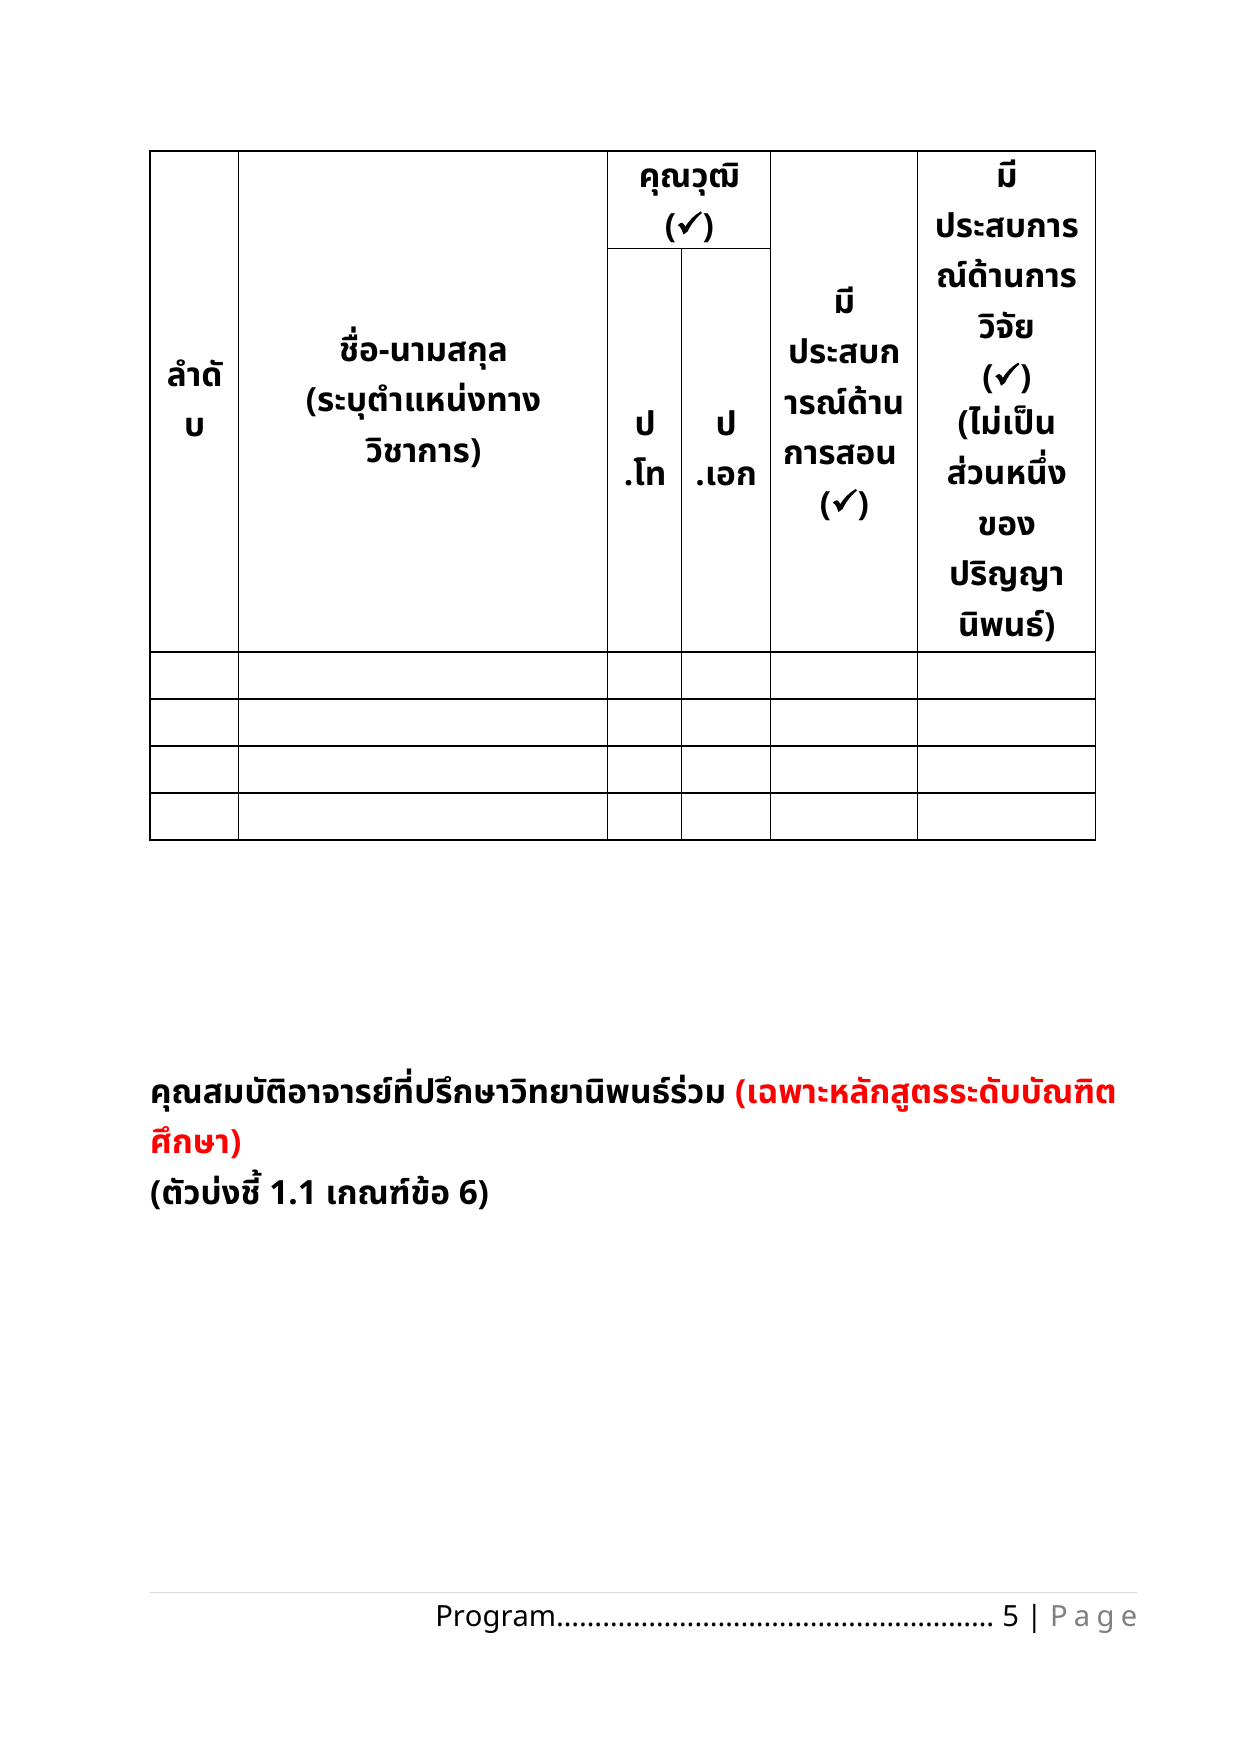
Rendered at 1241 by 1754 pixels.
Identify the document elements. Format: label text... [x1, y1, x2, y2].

table_cell [771, 747, 917, 792]
text คุณสมบัติอาจารย์ที่ปรึกษาวิทยานิพนธ์ร่วม (เฉพาะหลักสูตรระดับบัณฑิตศึกษา) (ตัวบ่งชี้ 1.1 เกณฑ์ข้อ 6) [150, 1068, 1137, 1219]
table_cell [151, 700, 238, 745]
table_cell [771, 794, 917, 839]
table_cell [608, 700, 681, 745]
table_header ชื่อ-นามสกุล (ระบุตำแหน่งทางวิชาการ) [239, 152, 607, 651]
table_cell [608, 747, 681, 792]
table_header ลำดับ [151, 152, 238, 651]
table_cell [608, 794, 681, 839]
table_header มีประสบการณ์ด้านการสอน () [771, 152, 917, 651]
table_header มีประสบการณ์ด้านการวิจัย () (ไม่เป็นส่วนหนึ่งของปริญญานิพนธ์) [918, 152, 1095, 651]
table_header คุณวุฒิ () [608, 152, 770, 247]
table_cell [151, 653, 238, 698]
table_cell [918, 794, 1095, 839]
table_cell [771, 653, 917, 698]
table_cell [682, 794, 770, 839]
table_cell [239, 747, 607, 792]
table_cell [682, 747, 770, 792]
table_cell [239, 794, 607, 839]
table_cell [682, 700, 770, 745]
table_cell [918, 653, 1095, 698]
table_cell ป.เอก [682, 249, 770, 651]
table_cell [918, 747, 1095, 792]
table_cell [239, 653, 607, 698]
table_cell [151, 794, 238, 839]
table_cell [918, 700, 1095, 745]
table_cell [771, 700, 917, 745]
table_cell [682, 653, 770, 698]
table_cell [239, 700, 607, 745]
table_cell [608, 653, 681, 698]
table_cell [151, 747, 238, 792]
table_cell ป.โท [608, 249, 681, 651]
